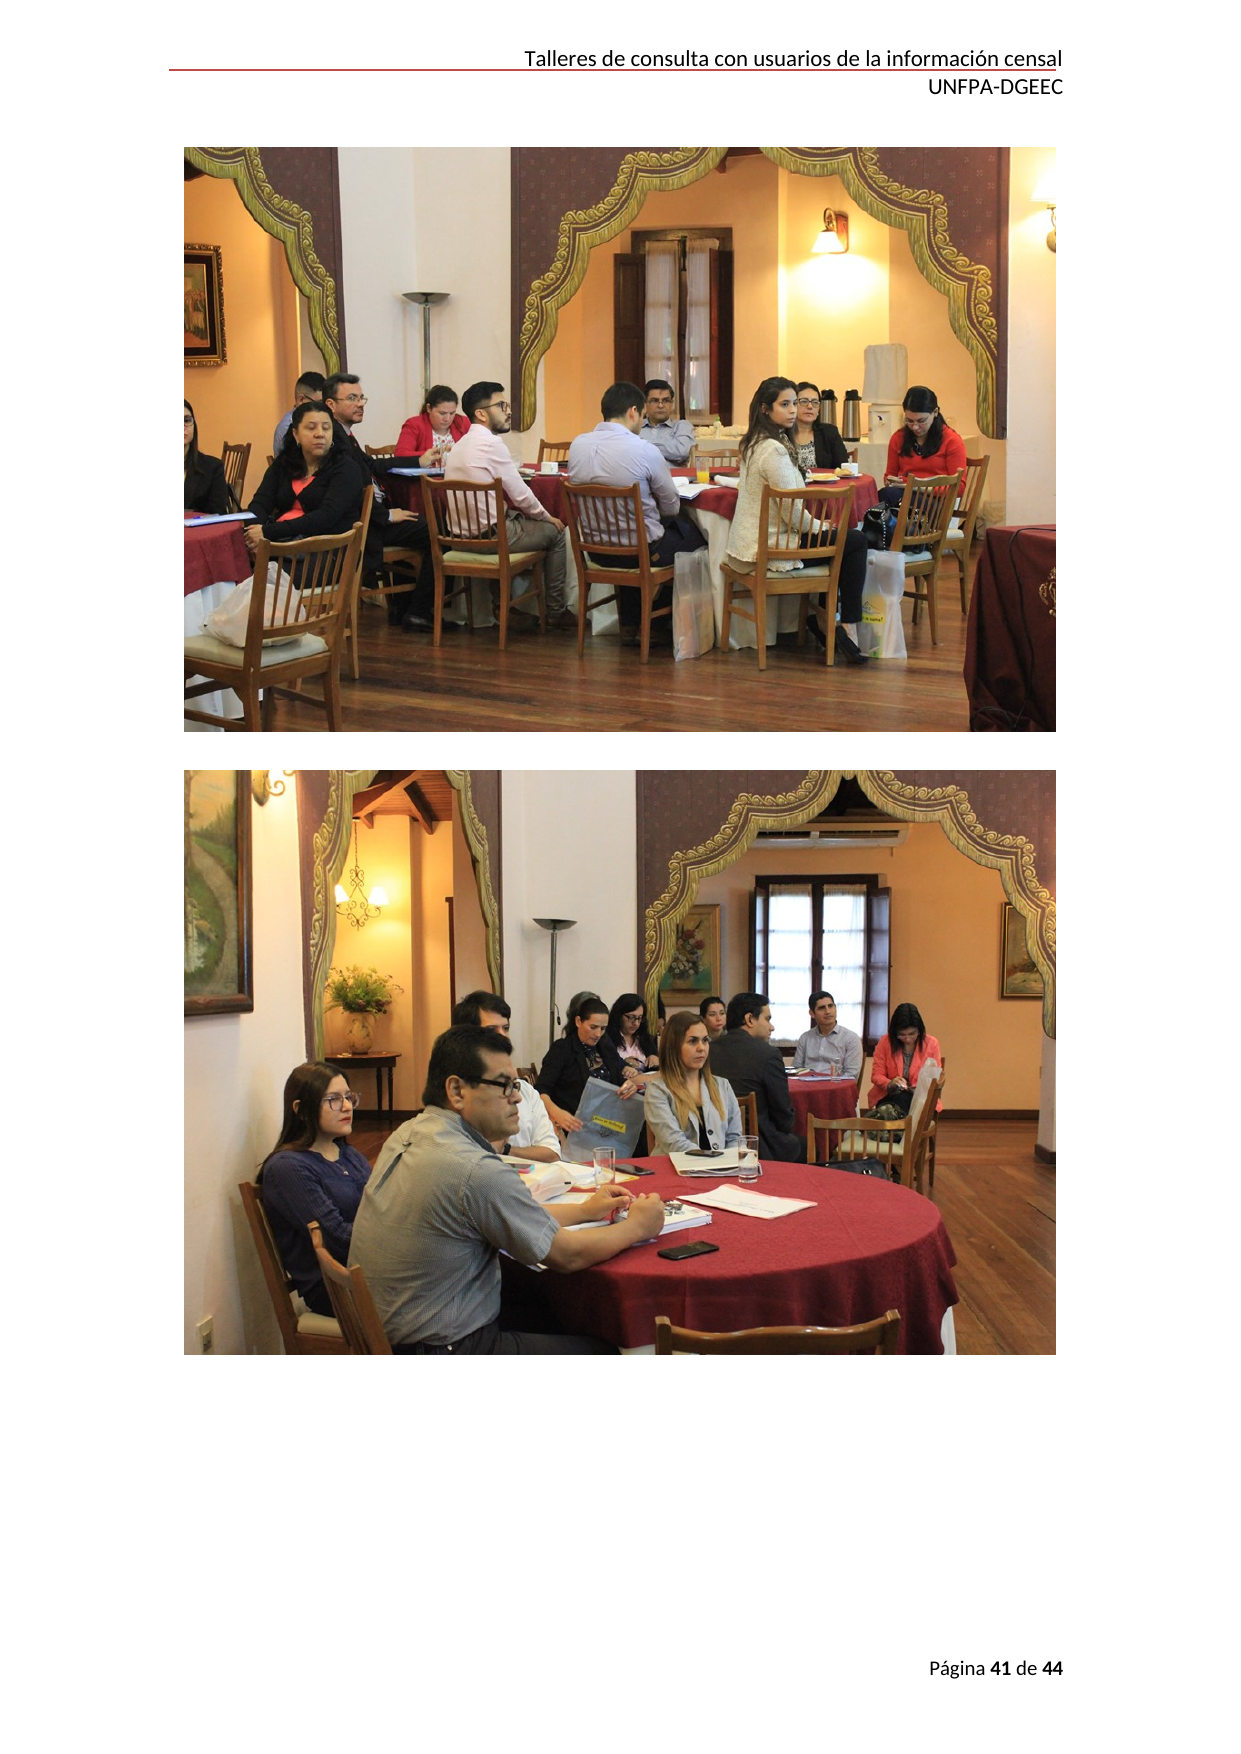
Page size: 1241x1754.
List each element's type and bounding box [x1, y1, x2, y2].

picture [184, 147, 1056, 732]
picture [184, 770, 1056, 1355]
